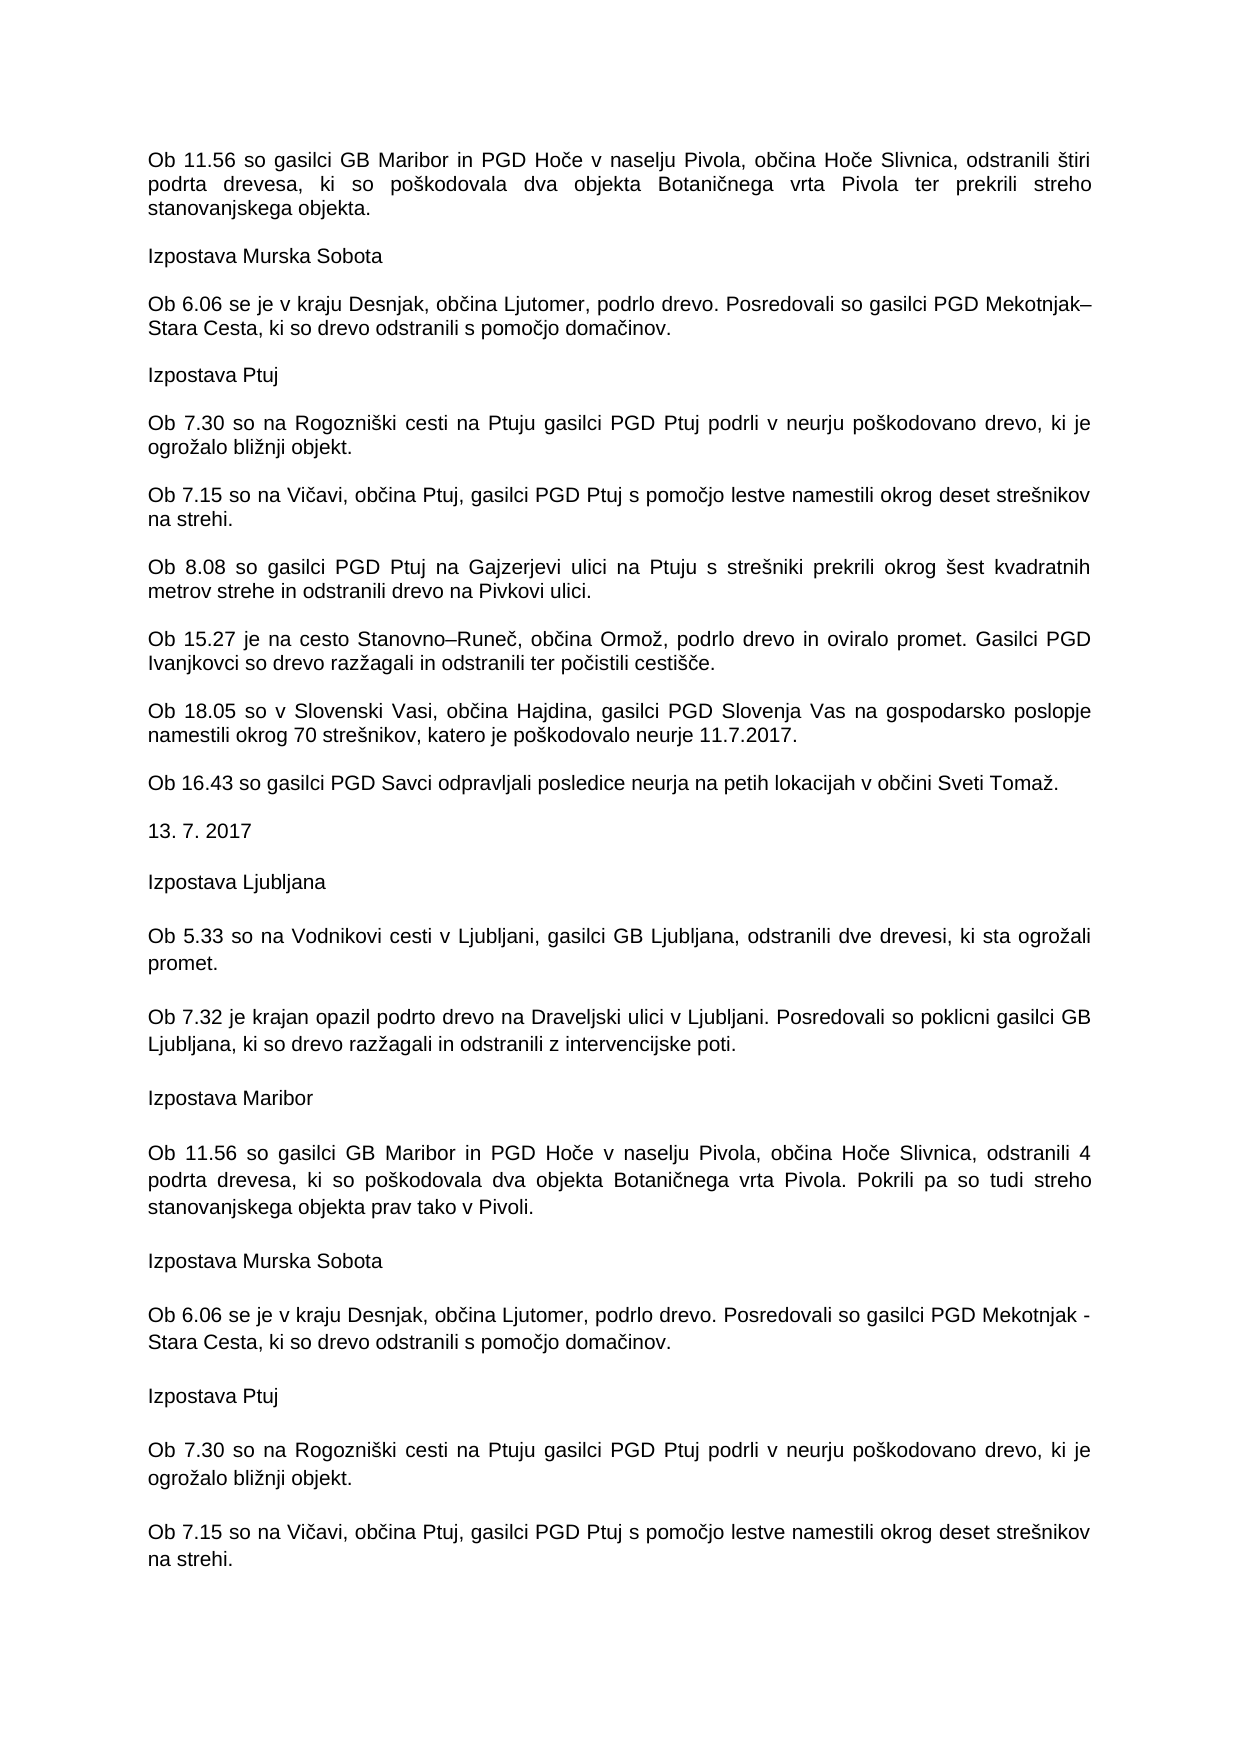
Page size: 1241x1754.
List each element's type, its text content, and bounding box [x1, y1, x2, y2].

text Izpostava Ptuj [148, 363, 1093, 387]
text Izpostava Maribor [148, 1083, 1093, 1110]
text Izpostava Murska Sobota [148, 243, 1093, 267]
text Ob 11.56 so gasilci GB Maribor in PGD Hoče v naselju Pivola, občina Hoče Slivnica, odstranili štiri podrta drevesa, ki so poškodovala dva objekta Botaničnega vrta Pivola ter prekrili streho stanovanjskega objekta. [148, 148, 1093, 219]
text Ob 7.32 je krajan opazil podrto drevo na Draveljski ulici v Ljubljani. Posredovali so poklicni gasilci GB Ljubljana, ki so drevo razžagali in odstranili z intervencijske poti. [148, 1002, 1093, 1056]
text Ob 8.08 so gasilci PGD Ptuj na Gajzerjevi ulici na Ptuju s strešniki prekrili okrog šest kvadratnih metrov strehe in odstranili drevo na Pivkovi ulici. [148, 555, 1093, 603]
text 13. 7. 2017 [148, 818, 1093, 842]
text Ob 6.06 se je v kraju Desnjak, občina Ljutomer, podrlo drevo. Posredovali so gasilci PGD Mekotnjak–Stara Cesta, ki so drevo odstranili s pomočjo domačinov. [148, 291, 1093, 339]
text Ob 15.27 je na cesto Stanovno–Runeč, občina Ormož, podrlo drevo in oviralo promet. Gasilci PGD Ivanjkovci so drevo razžagali in odstranili ter počistili cestišče. [148, 627, 1093, 675]
text Ob 16.43 so gasilci PGD Savci odpravljali posledice neurja na petih lokacijah v občini Sveti Tomaž. [148, 771, 1093, 794]
text Ob 5.33 so na Vodnikovi cesti v Ljubljani, gasilci GB Ljubljana, odstranili dve drevesi, ki sta ogrožali promet. [148, 921, 1093, 975]
text Ob 6.06 se je v kraju Desnjak, občina Ljutomer, podrlo drevo. Posredovali so gasilci PGD Mekotnjak - Stara Cesta, ki so drevo odstranili s pomočjo domačinov. [148, 1300, 1093, 1354]
text Ob 7.30 so na Rogozniški cesti na Ptuju gasilci PGD Ptuj podrli v neurju poškodovano drevo, ki je ogrožalo bližnji objekt. [148, 1435, 1093, 1489]
text Izpostava Ptuj [148, 1381, 1093, 1408]
text Izpostava Murska Sobota [148, 1246, 1093, 1273]
text Ob 7.15 so na Vičavi, občina Ptuj, gasilci PGD Ptuj s pomočjo lestve namestili okrog deset strešnikov na strehi. [148, 1516, 1093, 1571]
text Izpostava Ljubljana [148, 866, 1093, 893]
text Ob 7.30 so na Rogozniški cesti na Ptuju gasilci PGD Ptuj podrli v neurju poškodovano drevo, ki je ogrožalo bližnji objekt. [148, 411, 1093, 459]
text Ob 11.56 so gasilci GB Maribor in PGD Hoče v naselju Pivola, občina Hoče Slivnica, odstranili 4 podrta drevesa, ki so poškodovala dva objekta Botaničnega vrta Pivola. Pokrili pa so tudi streho stanovanjskega objekta prav tako v Pivoli. [148, 1137, 1093, 1218]
text Ob 7.15 so na Vičavi, občina Ptuj, gasilci PGD Ptuj s pomočjo lestve namestili okrog deset strešnikov na strehi. [148, 483, 1093, 531]
text Ob 18.05 so v Slovenski Vasi, občina Hajdina, gasilci PGD Slovenja Vas na gospodarsko poslopje namestili okrog 70 strešnikov, katero je poškodovalo neurje 11.7.2017. [148, 699, 1093, 747]
